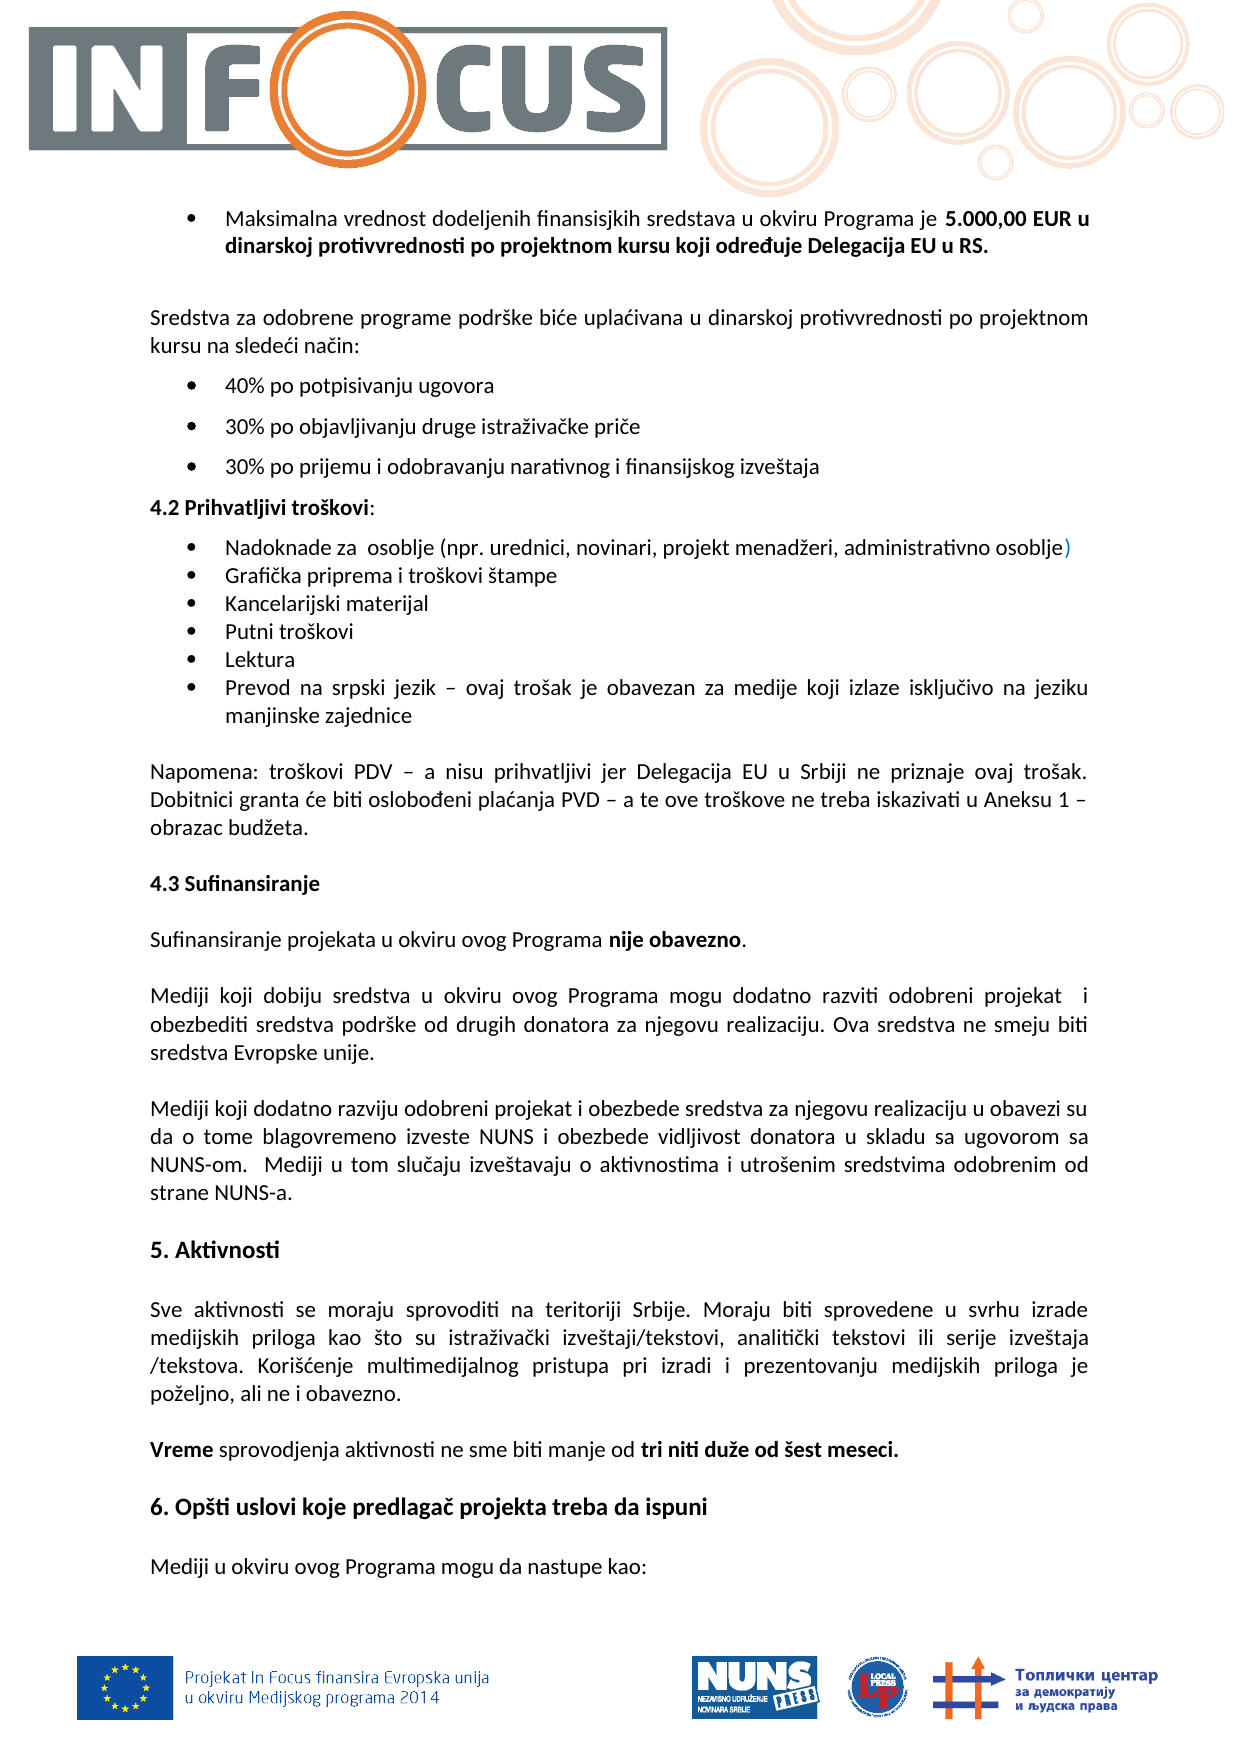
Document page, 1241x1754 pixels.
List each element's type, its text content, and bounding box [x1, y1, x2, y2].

list 30% po prijemu i odobravanju narativnog i finansijskog izveštaja [187, 452, 1090, 480]
list Nadoknade za osoblje (npr. urednici, novinari, projekt menadžeri, administrativno osoblje) [187, 533, 1090, 561]
list Kancelarijski materijal [187, 589, 1090, 617]
text Sredstva za odobrene programe podrške biće uplaćivana u dinarskoj protivvrednosti po projektnom kursu na sledeći način: [150, 303, 1090, 359]
text Napomena: troškovi PDV – a nisu prihvatljivi jer Delegacija EU u Srbiji ne priznaje ovaj trošak. Dobitnici granta će biti oslobođeni plaćanja PVD – a te ove troškove ne treba iskazivati u Aneksu 1 – obrazac budžeta. [150, 757, 1090, 842]
text Sve aktivnosti se moraju sprovoditi na teritoriji Srbije. Moraju biti sprovedene u svrhu izrade medijskih priloga kao što su istraživački izveštaji/tekstovi, analitički tekstovi ili serije izveštaja /tekstova. Korišćenje multimedijalnog pristupa pri izradi i prezentovanju medijskih priloga je poželjno, ali ne i obavezno. [150, 1295, 1090, 1407]
list 40% po potpisivanju ugovora [187, 371, 1090, 399]
text 4.3 Sufinansiranje [150, 869, 1090, 898]
text 6. Opšti uslovi koje predlagač projekta treba da ispuni [150, 1491, 1090, 1522]
text Mediji koji dobiju sredstva u okviru ovog Programa mogu dodatno razviti odobreni projekat i obezbediti sredstva podrške od drugih donatora za njegovu realizaciju. Ova sredstva ne smeju biti sredstva Evropske unije. [150, 982, 1090, 1066]
list Grafička priprema i troškovi štampe [187, 561, 1090, 589]
text Vreme sprovodjenja aktivnosti ne sme biti manje od tri niti duže od šest meseci. [150, 1435, 1090, 1463]
list 30% po objavljivanju druge istraživačke priče [187, 412, 1090, 440]
text 4.2 Prihvatljivi troškovi: [150, 493, 1090, 521]
text Sufinansiranje projekata u okviru ovog Programa nije obavezno. [150, 926, 1090, 954]
picture [28, 0, 1225, 1720]
list Prevod na srpski jezik – ovaj trošak je obavezan za medije koji izlaze isključivo na jeziku manjinske zajednice [187, 673, 1090, 729]
list Lektura [187, 645, 1090, 673]
list Putni troškovi [187, 617, 1090, 645]
text Mediji koji dodatno razviju odobreni projekat i obezbede sredstva za njegovu realizaciju u obavezi su da o tome blagovremeno izveste NUNS i obezbede vidljivost donatora u skladu sa ugovorom sa NUNS-om. Mediji u tom slučaju izveštavaju o aktivnostima i utrošenim sredstvima odobrenim od strane NUNS-a. [150, 1094, 1090, 1206]
text Mediji u okviru ovog Programa mogu da nastupe kao: [150, 1552, 1090, 1580]
text 5. Aktivnosti [150, 1234, 1090, 1264]
list Maksimalna vrednost dodeljenih finansisjkih sredstava u okviru Programa je 5.000,00 EUR u dinarskoj protivvrednosti po projektnom kursu koji određuje Delegacija EU u RS. [187, 204, 1090, 260]
